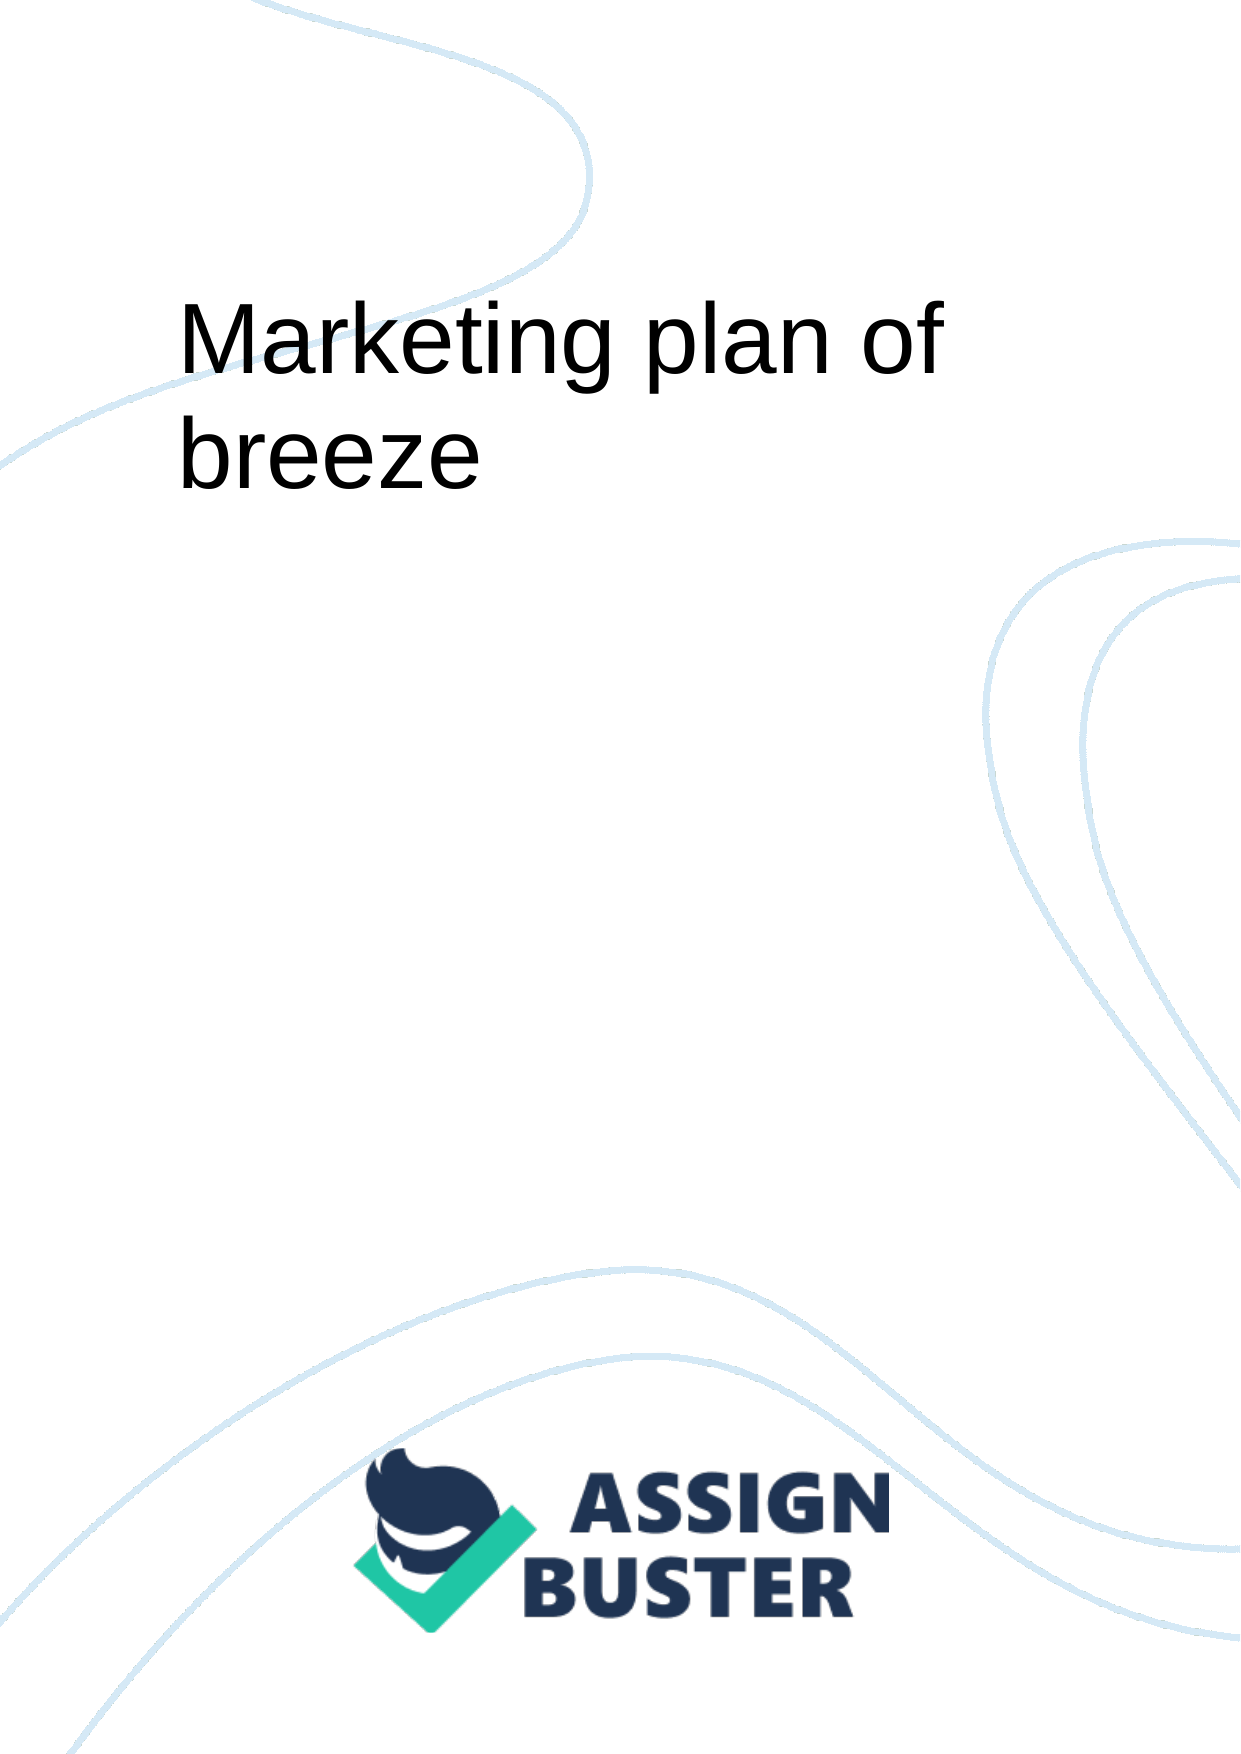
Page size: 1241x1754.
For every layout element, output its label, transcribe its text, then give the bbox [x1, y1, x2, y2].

subtitle Marketing plan of breeze [177, 279, 1152, 509]
picture [0, 0, 1241, 1754]
